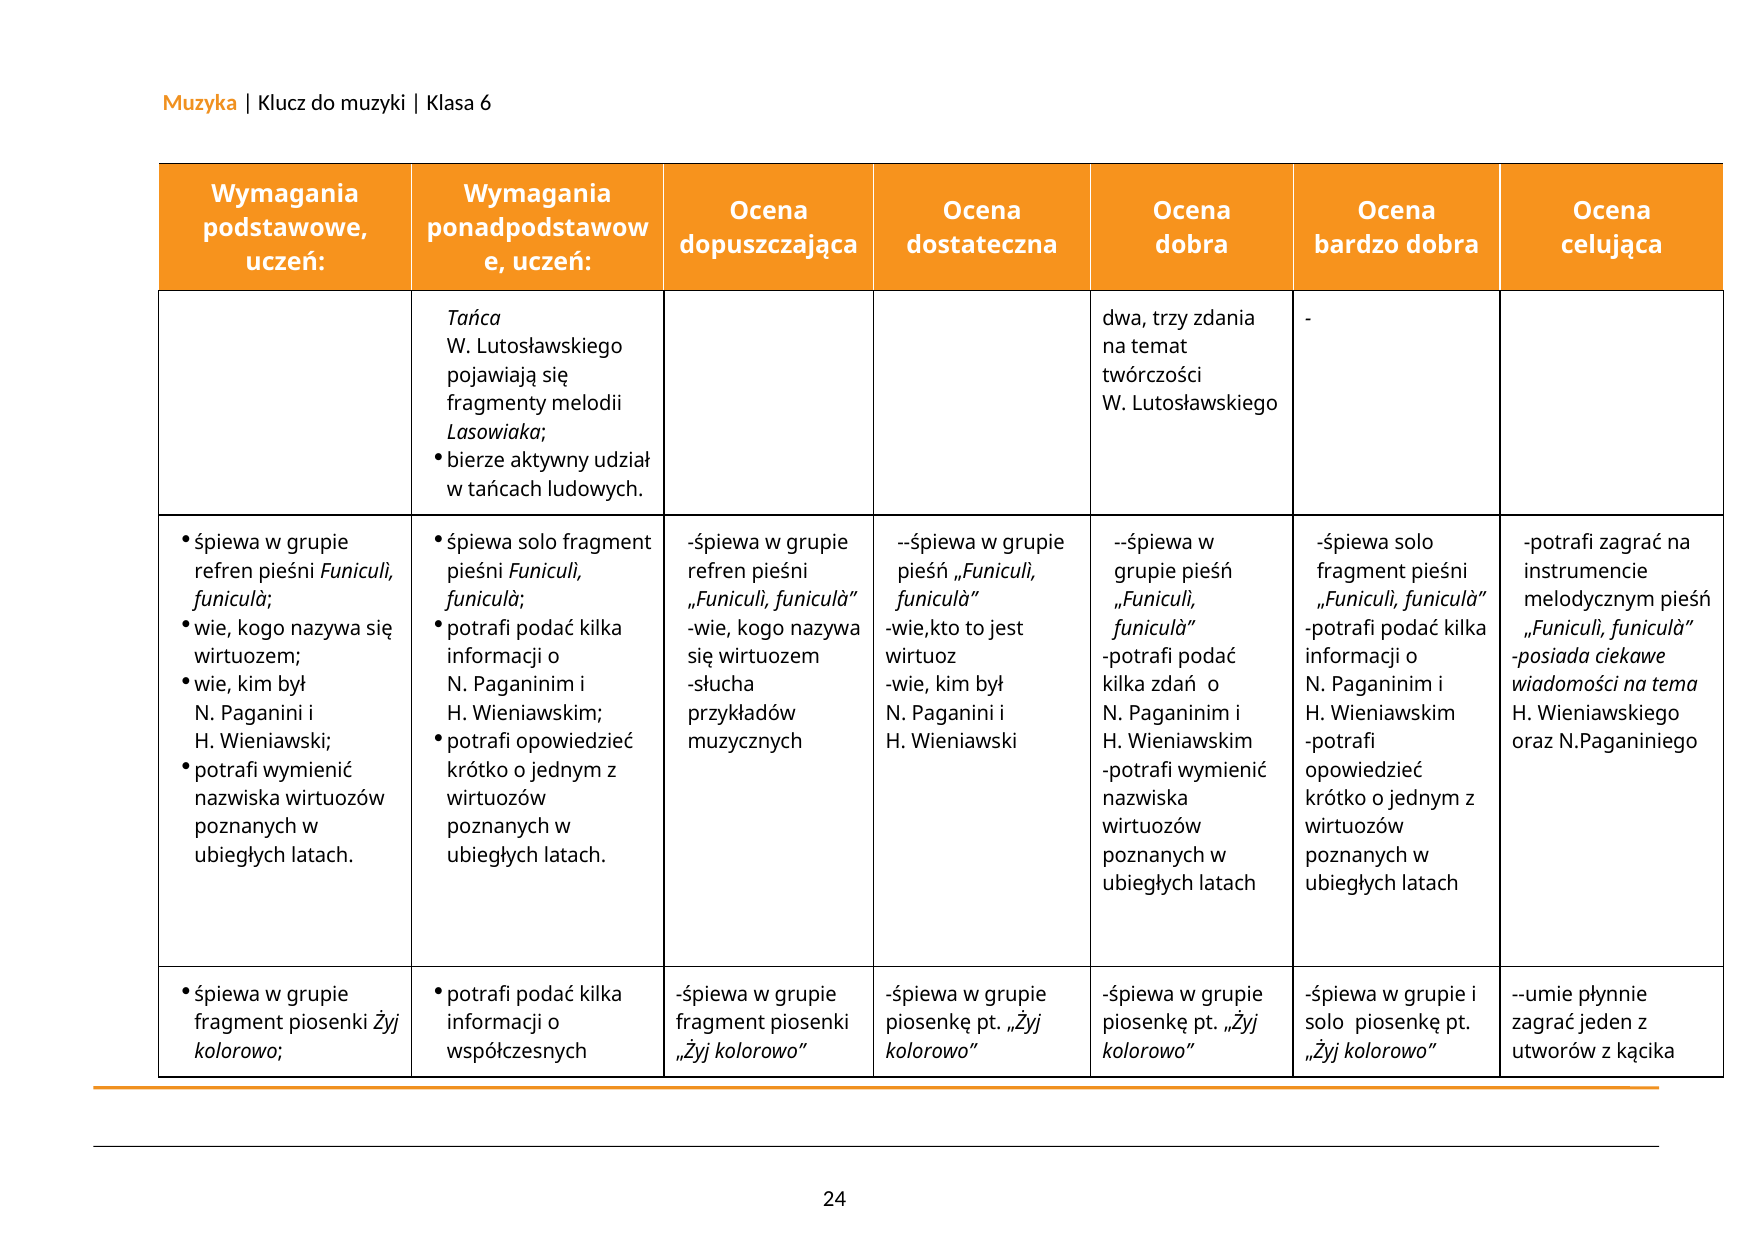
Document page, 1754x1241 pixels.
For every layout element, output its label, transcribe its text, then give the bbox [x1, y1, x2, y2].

table_header Wymagania podstawowe, uczeń: [159, 164, 411, 290]
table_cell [874, 967, 1090, 1076]
table_cell -potrafi zagrać na instrumencie melodycznym pieśń „Funiculì, funiculà” -posiada ciekawe wiadomości na tema H. Wieniawskiego oraz N.Paganiniego [1501, 516, 1723, 966]
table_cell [412, 291, 663, 514]
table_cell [1091, 291, 1292, 514]
table_cell śpiewa w grupie refren pieśni Funiculì, funiculà; wie, kogo nazywa się wirtuozem; wie, kim był N. Paganini i H. Wieniawski; potrafi wymienić nazwiska wirtuozów poznanych w ubiegłych latach. [159, 516, 411, 966]
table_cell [159, 291, 411, 514]
table_cell -śpiewa solo fragment pieśni „Funiculì, funiculà” -potrafi podać kilka informacji o N. Paganinim i H. Wieniawskim -potrafi opowiedzieć krótko o jednym z wirtuozów poznanych w ubiegłych latach [1294, 516, 1499, 966]
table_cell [874, 291, 1090, 514]
table_header Wymagania ponadpodstawowe, uczeń: [412, 164, 663, 290]
table_cell --śpiewa w grupie pieśń „Funiculì, funiculà” -wie,kto to jest wirtuoz -wie, kim był N. Paganini i H. Wieniawski [874, 516, 1090, 966]
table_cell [412, 967, 663, 1076]
table_header Ocena dobra [1091, 164, 1293, 290]
table_cell śpiewa solo fragment pieśni Funiculì, funiculà; potrafi podać kilka informacji o N. Paganinim i H. Wieniawskim; potrafi opowiedzieć krótko o jednym z wirtuozów poznanych w ubiegłych latach. [412, 516, 663, 966]
table_cell --śpiewa w grupie pieśń „Funiculì, funiculà” -potrafi podać kilka zdań o N. Paganinim i H. Wieniawskim -potrafi wymienić nazwiska wirtuozów poznanych w ubiegłych latach [1091, 516, 1292, 966]
table_header Ocena celująca [1501, 164, 1723, 290]
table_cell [665, 967, 873, 1076]
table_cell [159, 967, 411, 1076]
table_header Ocena bardzo dobra [1294, 164, 1499, 290]
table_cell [1294, 291, 1499, 514]
table_cell -śpiewa w grupie refren pieśni „Funiculì, funiculà” -wie, kogo nazywa się wirtuozem -słucha przykładów muzycznych [665, 516, 873, 966]
table_header Ocena dopuszczająca [664, 164, 873, 290]
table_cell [665, 291, 873, 514]
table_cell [1501, 967, 1723, 1076]
table_header Ocena dostateczna [874, 164, 1090, 290]
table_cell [1091, 967, 1292, 1076]
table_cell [1294, 967, 1499, 1076]
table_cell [1501, 291, 1723, 514]
